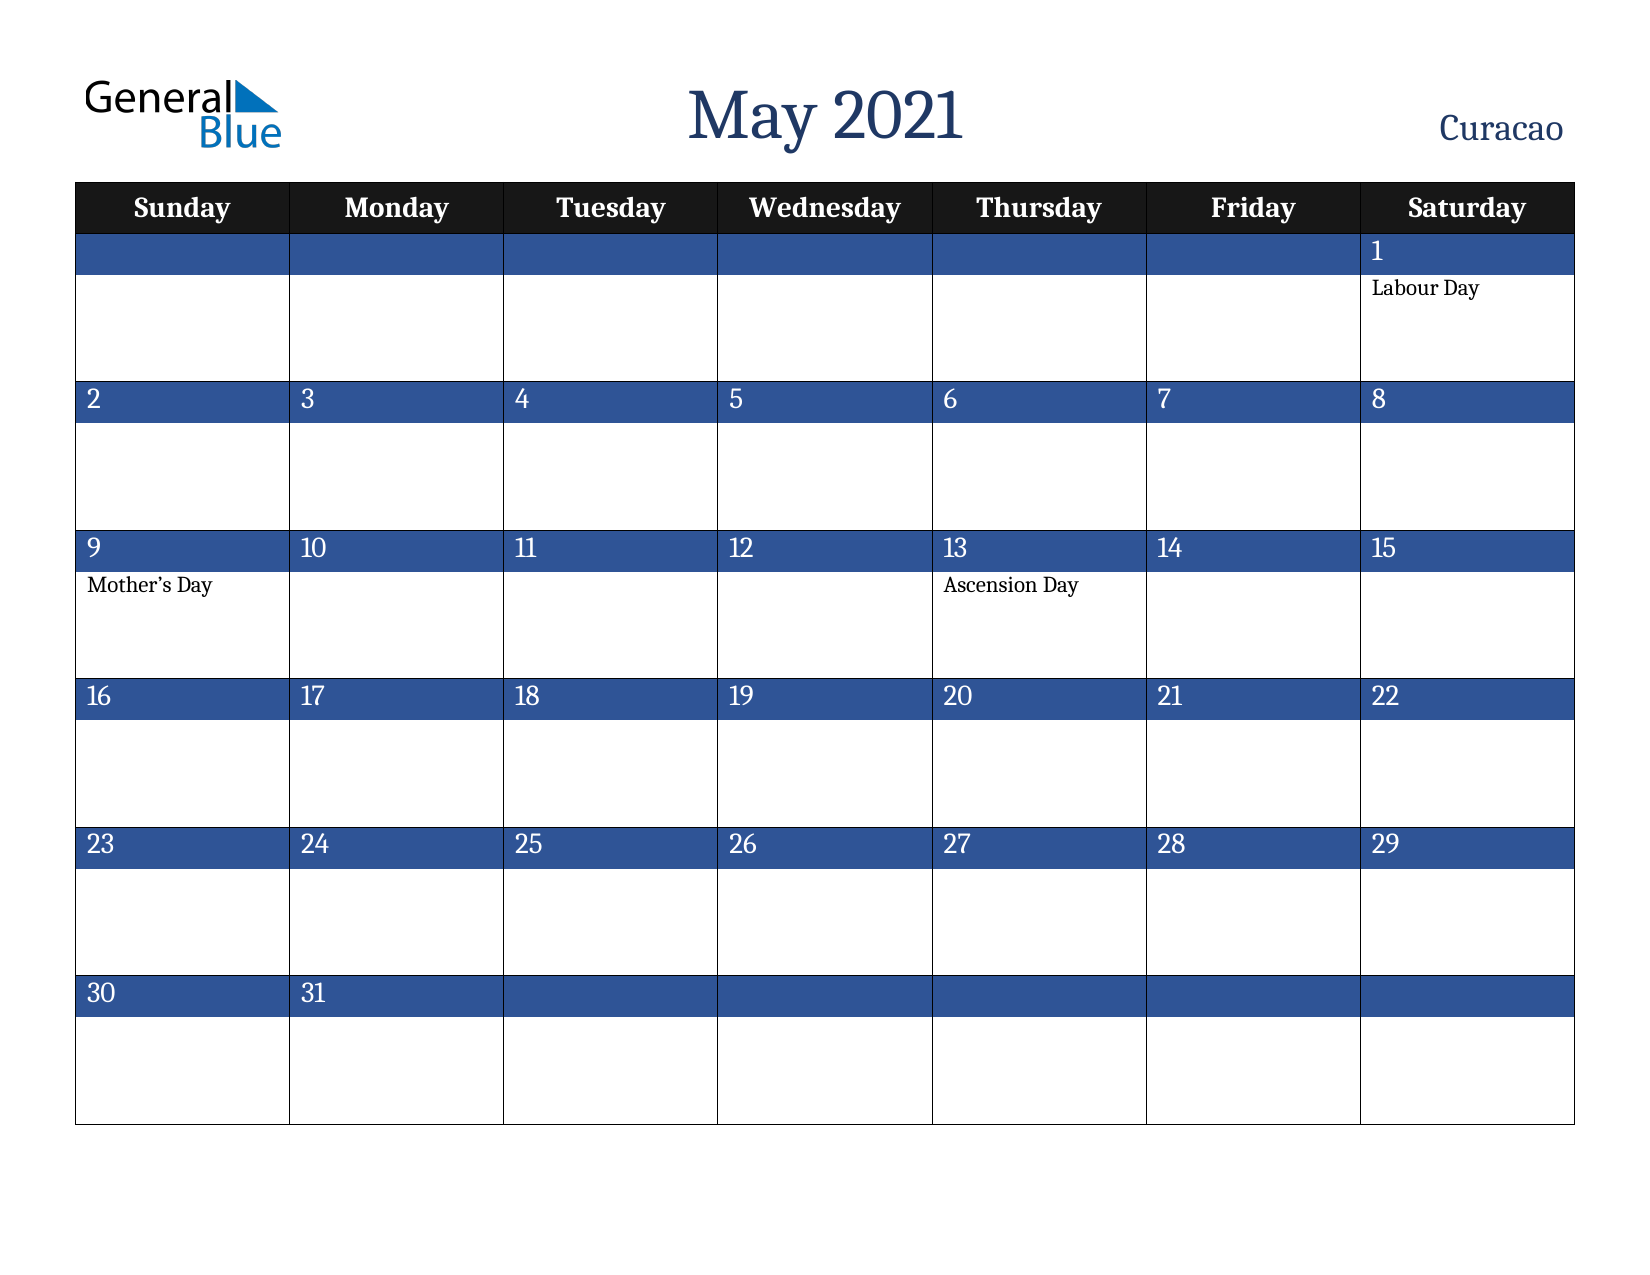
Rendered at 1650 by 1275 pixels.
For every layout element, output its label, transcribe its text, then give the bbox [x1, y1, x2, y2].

table_cell [1147, 976, 1360, 1017]
table_cell [1361, 976, 1574, 1017]
table_cell [1147, 234, 1360, 275]
table_cell [1147, 720, 1360, 827]
table_cell [290, 720, 503, 827]
table_cell 25 [504, 828, 717, 869]
table_header [76, 75, 503, 182]
table_cell [1147, 1017, 1360, 1123]
table_cell [718, 976, 932, 1017]
table_cell 18 [504, 679, 717, 720]
table_cell 28 [1147, 828, 1360, 869]
table_cell [1361, 1017, 1574, 1123]
table_cell 23 [76, 828, 289, 869]
table_cell 29 [1361, 828, 1574, 869]
table_cell 2 [76, 382, 289, 423]
table_cell [718, 423, 932, 530]
table_cell 27 [933, 828, 1146, 869]
table_cell [718, 1017, 932, 1123]
table_cell [504, 275, 717, 381]
table_cell [290, 423, 503, 530]
table_cell [290, 869, 503, 975]
table_cell [718, 869, 932, 975]
table_cell 17 [290, 679, 503, 720]
table_cell [290, 275, 503, 381]
table_cell 8 [1361, 382, 1574, 423]
table_cell 16 [76, 679, 289, 720]
picture [86, 80, 281, 148]
table_cell [1147, 275, 1360, 381]
table_cell [290, 572, 503, 678]
table_cell [504, 720, 717, 827]
table_cell [290, 1017, 503, 1123]
table_cell [504, 572, 717, 678]
table_header May 2021 [504, 75, 1146, 182]
table_cell [933, 869, 1146, 975]
table_cell [933, 275, 1146, 381]
table_cell [933, 1017, 1146, 1123]
table_cell 15 [1361, 531, 1574, 572]
table_cell 10 [290, 531, 503, 572]
table_cell 4 [504, 382, 717, 423]
table_cell [718, 572, 932, 678]
table_cell [1147, 423, 1360, 530]
table_cell [504, 423, 717, 530]
table_cell Thursday [933, 183, 1146, 233]
table_cell [1147, 572, 1360, 678]
table_cell 24 [290, 828, 503, 869]
table_cell 3 [290, 382, 503, 423]
table_cell [1361, 869, 1574, 975]
table_cell 21 [1147, 679, 1360, 720]
table_cell [933, 423, 1146, 530]
table_cell Wednesday [718, 183, 932, 233]
table_cell [933, 976, 1146, 1017]
table_cell [504, 1017, 717, 1123]
table_cell Tuesday [504, 183, 717, 233]
table_cell Mother’s Day [76, 572, 289, 678]
table_cell [1361, 720, 1574, 827]
table_cell [933, 720, 1146, 827]
table_cell 6 [933, 382, 1146, 423]
table_cell 1 [1361, 234, 1574, 275]
table_cell 20 [933, 679, 1146, 720]
table_cell 5 [718, 382, 932, 423]
table_cell 9 [76, 531, 289, 572]
table_cell [1361, 423, 1574, 530]
table_cell [933, 234, 1146, 275]
table_cell 12 [718, 531, 932, 572]
table_cell 30 [76, 976, 289, 1017]
table_cell 31 [290, 976, 503, 1017]
table_cell [504, 976, 717, 1017]
table_cell [76, 1017, 289, 1123]
table_cell [718, 234, 932, 275]
table_cell [76, 423, 289, 530]
table_cell [1361, 572, 1574, 678]
table_cell 22 [1361, 679, 1574, 720]
table_cell Monday [290, 183, 503, 233]
table_cell [76, 275, 289, 381]
table_cell [76, 234, 289, 275]
table_cell [76, 869, 289, 975]
table_cell [504, 234, 717, 275]
table_cell [290, 234, 503, 275]
table_header Curacao [1146, 75, 1574, 182]
table_cell [1147, 869, 1360, 975]
table_cell [718, 275, 932, 381]
table_cell [504, 869, 717, 975]
table_cell 19 [718, 679, 932, 720]
table_cell 13 [933, 531, 1146, 572]
table_cell Ascension Day [933, 572, 1146, 678]
table_cell 26 [718, 828, 932, 869]
table_cell Labour Day [1361, 275, 1574, 381]
table_cell [76, 720, 289, 827]
table_cell Saturday [1361, 183, 1574, 233]
table_cell 7 [1147, 382, 1360, 423]
table_cell 14 [1147, 531, 1360, 572]
table_cell [718, 720, 932, 827]
table_cell Friday [1147, 183, 1360, 233]
table_cell Sunday [76, 183, 289, 233]
table_cell 11 [504, 531, 717, 572]
